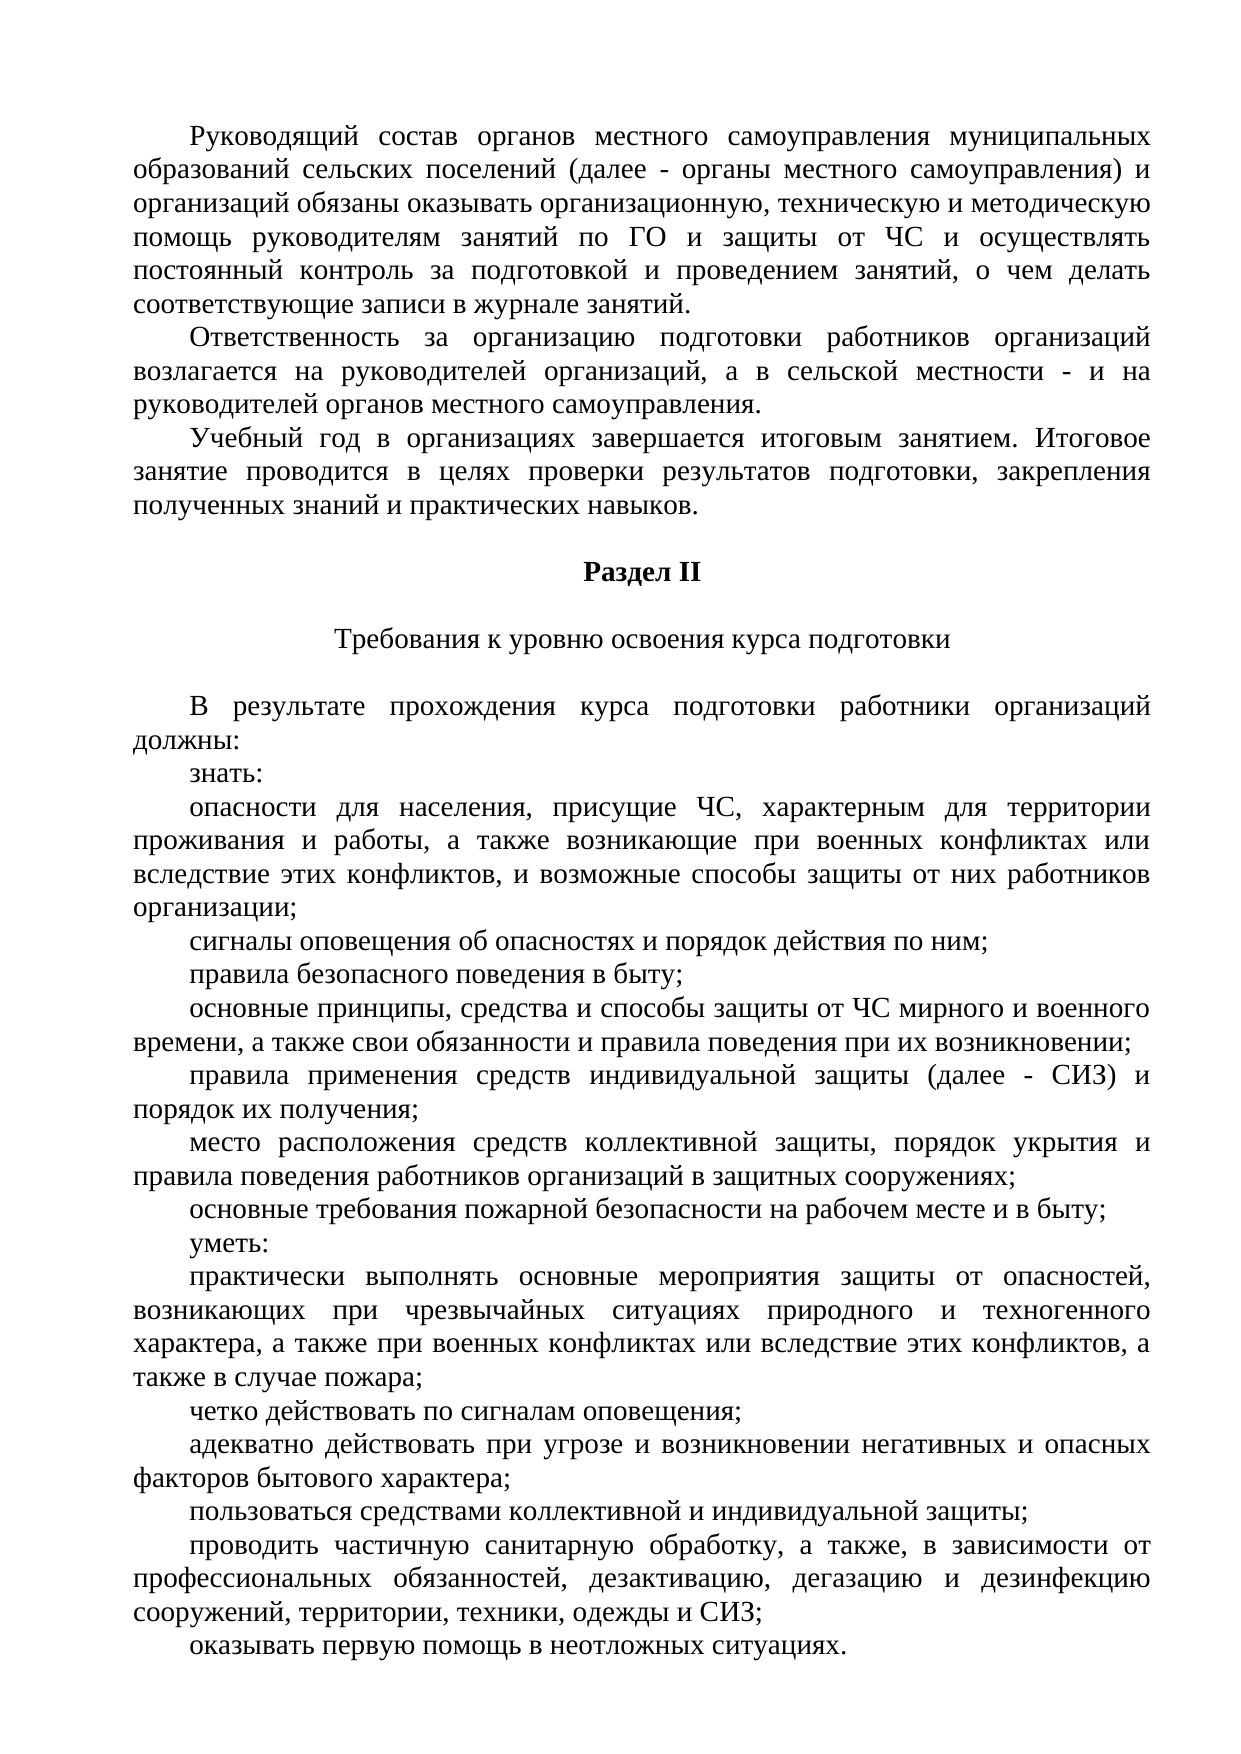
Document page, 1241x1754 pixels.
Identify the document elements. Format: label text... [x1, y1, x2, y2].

text место расположения средств коллективной защиты, порядок укрытия и правила поведения работников организаций в защитных сооружениях; [133, 1124, 1152, 1191]
text В результате прохождения курса подготовки работники организаций должны: [133, 688, 1152, 755]
text практически выполнять основные мероприятия защиты от опасностей, возникающих при чрезвычайных ситуациях природного и техногенного характера, а также при военных конфликтах или вследствие этих конфликтов, а также в случае пожара; [133, 1258, 1152, 1393]
text правила применения средств индивидуальной защиты (далее - СИЗ) и порядок их получения; [133, 1057, 1152, 1124]
text проводить частичную санитарную обработку, а также, в зависимости от профессиональных обязанностей, дезактивацию, дегазацию и дезинфекцию сооружений, территории, техники, одежды и СИЗ; [133, 1527, 1152, 1627]
text знать: [133, 755, 1152, 789]
text Руководящий состав органов местного самоуправления муниципальных образований сельских поселений (далее - органы местного самоуправления) и организаций обязаны оказывать организационную, техническую и методическую помощь руководителям занятий по ГО и защиты от ЧС и осуществлять постоянный контроль за подготовкой и проведением занятий, о чем делать соответствующие записи в журнале занятий. [133, 118, 1152, 319]
text адекватно действовать при угрозе и возникновении негативных и опасных факторов бытового характера; [133, 1426, 1152, 1493]
text оказывать первую помощь в неотложных ситуациях. [133, 1627, 1152, 1661]
text четко действовать по сигналам оповещения; [133, 1393, 1152, 1426]
text Ответственность за организацию подготовки работников организаций возлагается на руководителей организаций, а в сельской местности - и на руководителей органов местного самоуправления. [133, 319, 1152, 420]
text Учебный год в организациях завершается итоговым занятием. Итоговое занятие проводится в целях проверки результатов подготовки, закрепления полученных знаний и практических навыков. [133, 420, 1152, 521]
text правила безопасного поведения в быту; [133, 957, 1152, 990]
text основные принципы, средства и способы защиты от ЧС мирного и военного времени, а также свои обязанности и правила поведения при их возникновении; [133, 990, 1152, 1057]
text сигналы оповещения об опасностях и порядок действия по ним; [133, 923, 1152, 957]
text опасности для населения, присущие ЧС, характерным для территории проживания и работы, а также возникающие при военных конфликтах или вследствие этих конфликтов, и возможные способы защиты от них работников организации; [133, 789, 1152, 923]
text Требования к уровню освоения курса подготовки [133, 621, 1152, 655]
text Раздел II [133, 554, 1152, 588]
text основные требования пожарной безопасности на рабочем месте и в быту; [133, 1191, 1152, 1225]
text пользоваться средствами коллективной и индивидуальной защиты; [133, 1493, 1152, 1527]
text уметь: [133, 1225, 1152, 1258]
